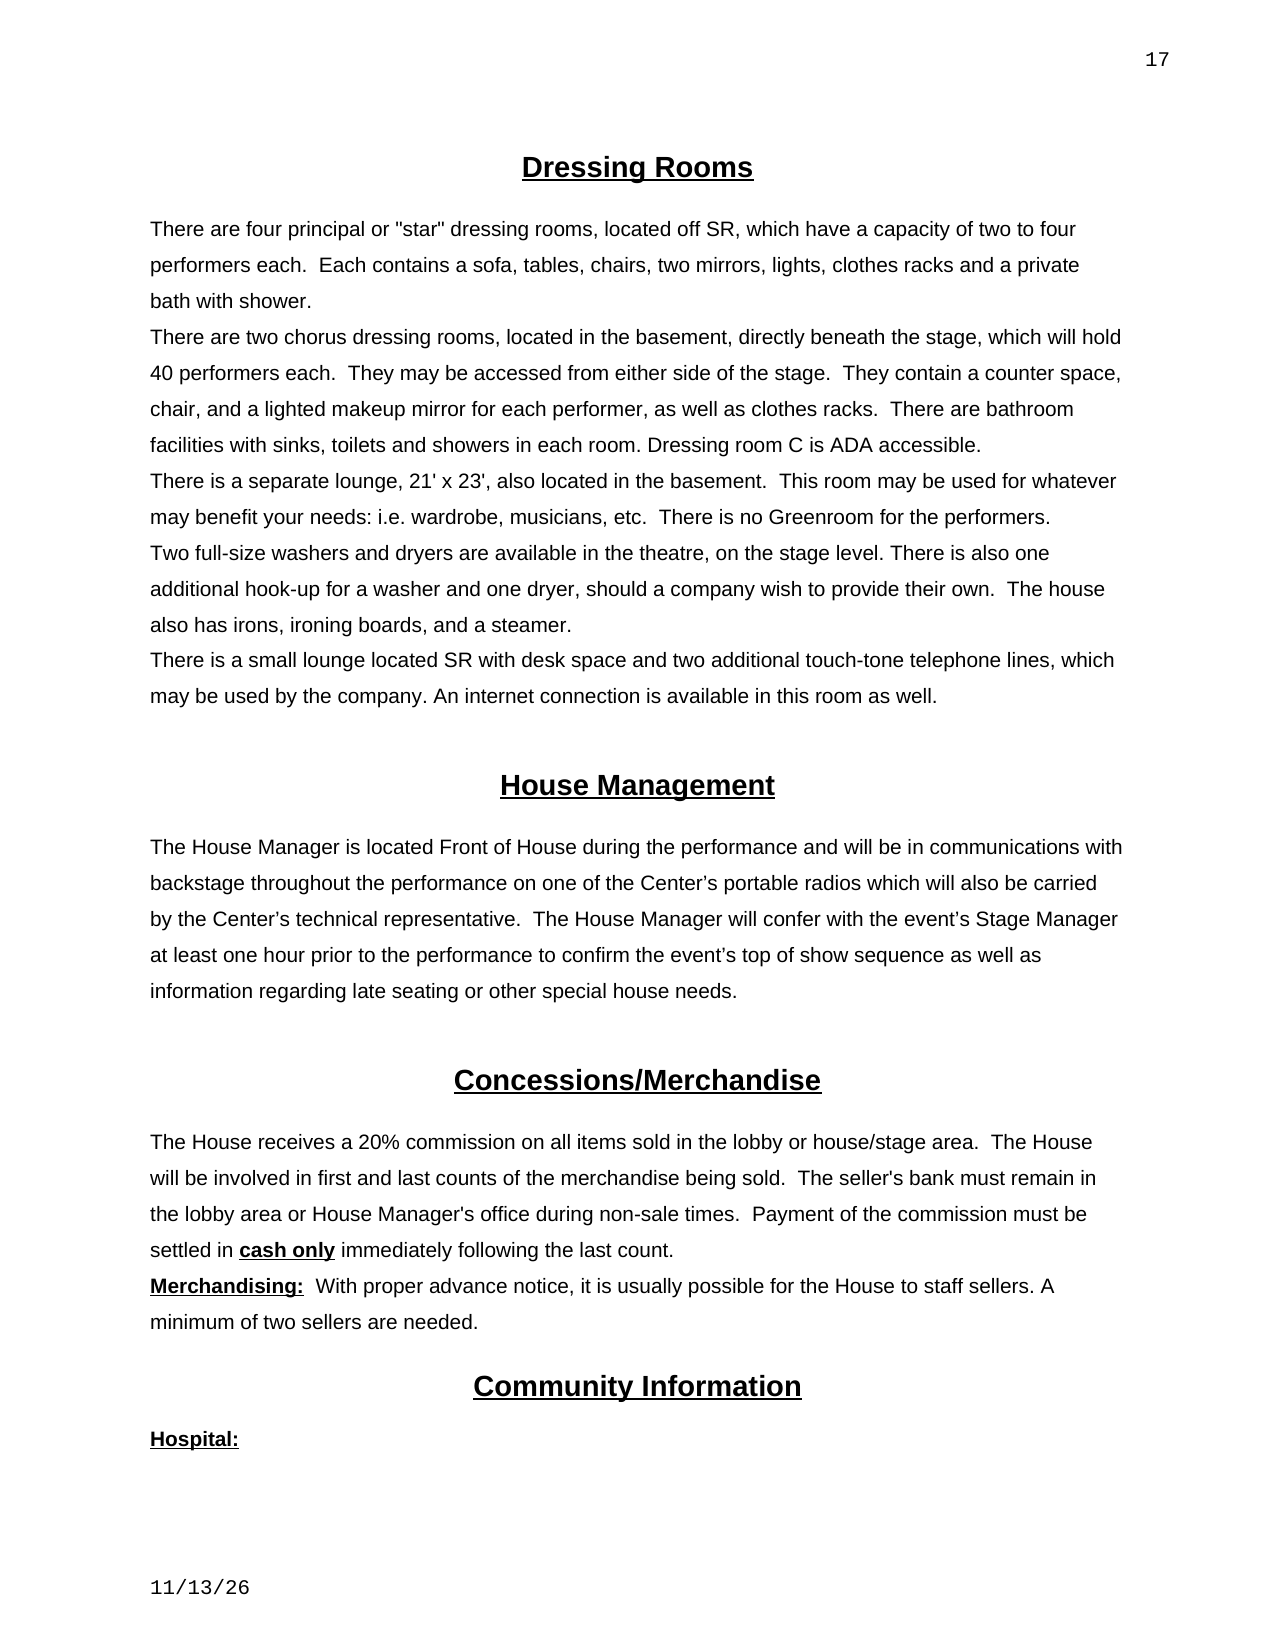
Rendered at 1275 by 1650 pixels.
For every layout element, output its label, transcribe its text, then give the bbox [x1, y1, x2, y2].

text The House receives a 20% commission on all items sold in the lobby or house/stage area. The House will be involved in first and last counts of the merchandise being sold. The seller's bank must remain in the lobby area or House Manager's office during non-sale times. Payment of the commission must be settled in cash only immediately following the last count. [150, 1130, 1125, 1262]
text There is a small lounge located SR with desk space and two additional touch-tone telephone lines, which may be used by the company. An internet connection is available in this room as well. [150, 648, 1125, 708]
subtitle Community Information [150, 1369, 1125, 1403]
subtitle Dressing Rooms [150, 150, 1125, 183]
subtitle Concessions/Merchandise [150, 1063, 1125, 1096]
text There is a separate lounge, 21' x 23', also located in the basement. This room may be used for whatever may benefit your needs: i.e. wardrobe, musicians, etc. There is no Greenroom for the performers. [150, 469, 1125, 528]
text There are four principal or "star" dressing rooms, located off SR, which have a capacity of two to four performers each. Each contains a sofa, tables, chairs, two mirrors, lights, clothes racks and a private bath with shower. [150, 217, 1125, 313]
text Hospital: [150, 1427, 1125, 1451]
text There are two chorus dressing rooms, located in the basement, directly beneath the stage, which will hold 40 performers each. They may be accessed from either side of the stage. They contain a counter space, chair, and a lighted makeup mirror for each performer, as well as clothes racks. There are bathroom facilities with sinks, toilets and showers in each room. Dressing room C is ADA accessible. [150, 325, 1125, 457]
text Two full-size washers and dryers are available in the theatre, on the stage level. There is also one additional hook-up for a washer and one dryer, should a company wish to provide their own. The house also has irons, ironing boards, and a steamer. [150, 541, 1125, 636]
text The House Manager is located Front of House during the performance and will be in communications with backstage throughout the performance on one of the Center’s portable radios which will also be carried by the Center’s technical representative. The House Manager will confer with the event’s Stage Manager at least one hour prior to the performance to confirm the event’s top of show sequence as well as information regarding late seating or other special house needs. [150, 835, 1125, 1003]
text Merchandising: With proper advance notice, it is usually possible for the House to staff sellers. A minimum of two sellers are needed. [150, 1274, 1125, 1333]
text House Management [150, 768, 1125, 802]
